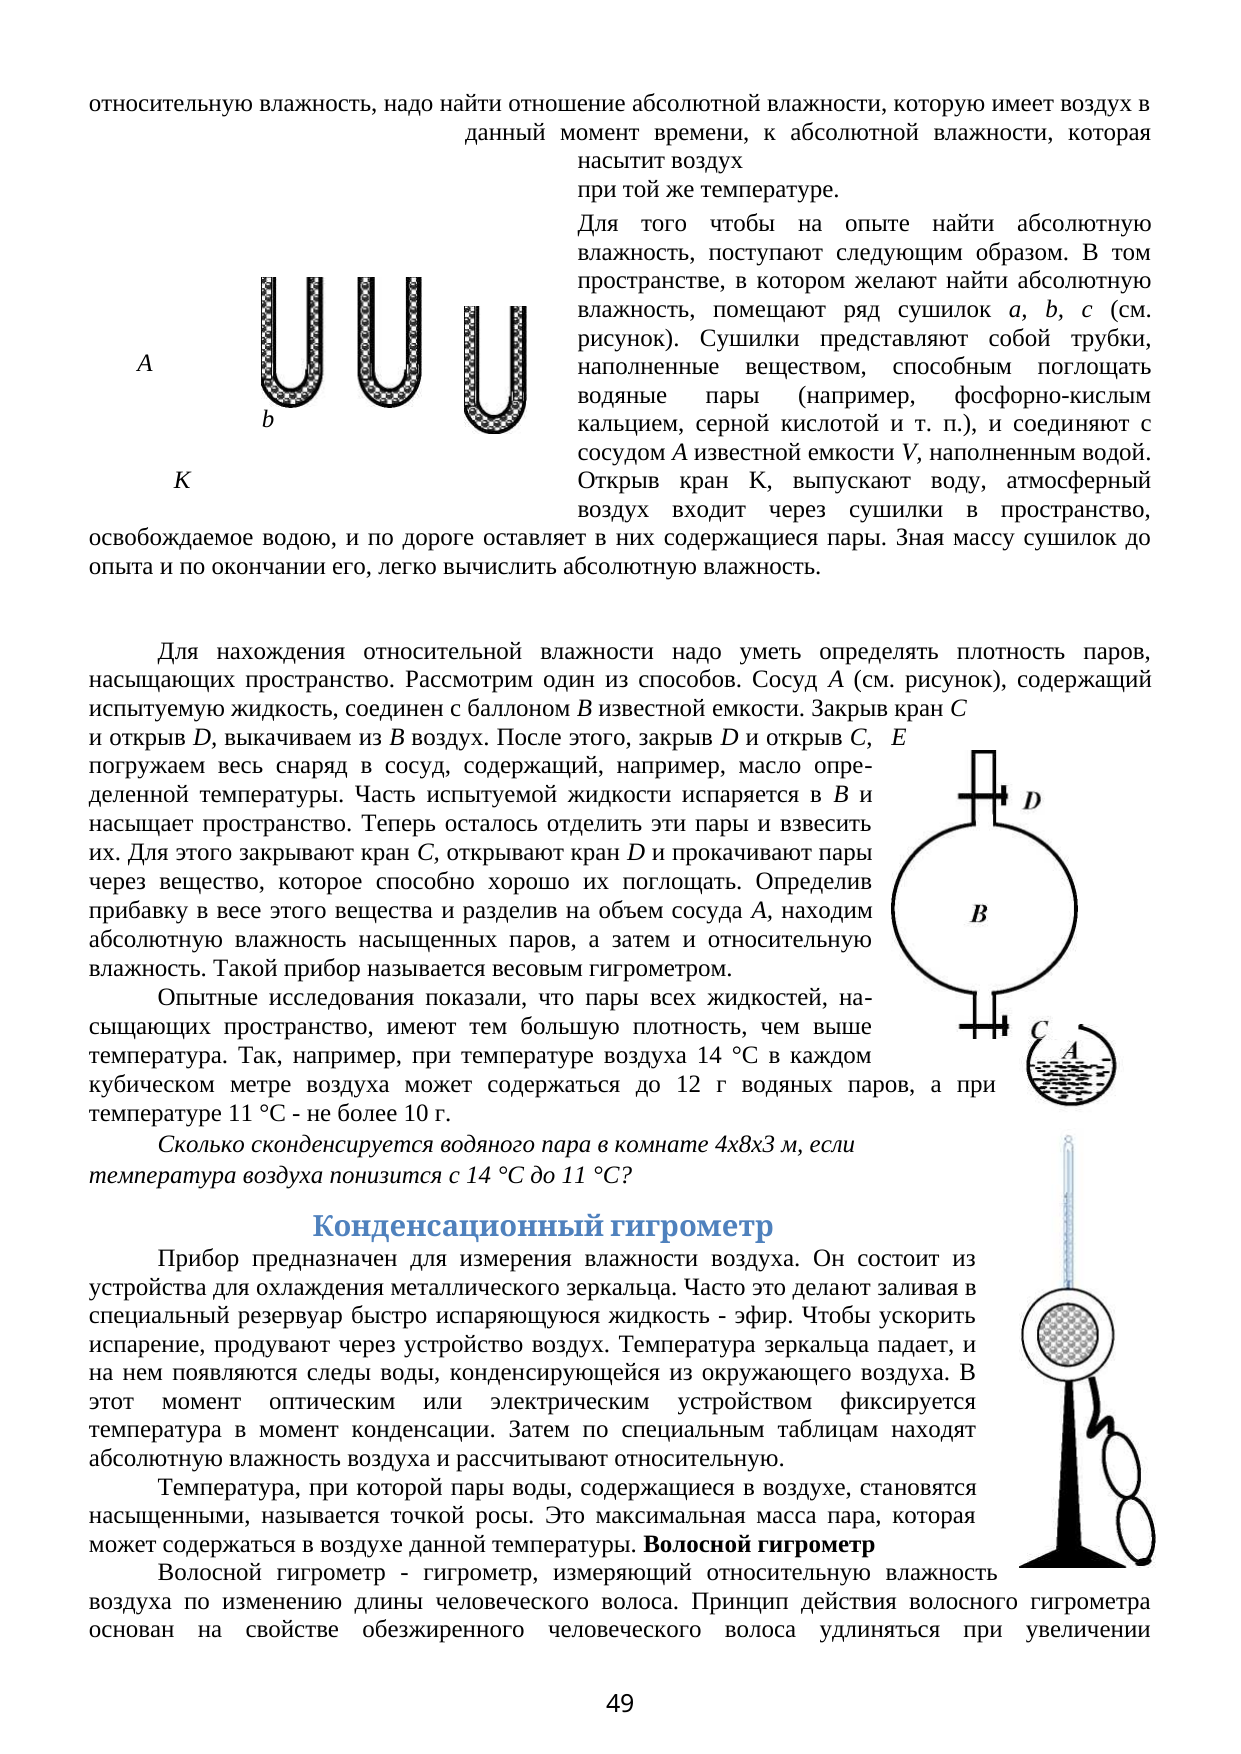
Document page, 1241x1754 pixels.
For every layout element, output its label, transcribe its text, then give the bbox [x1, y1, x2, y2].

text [89, 1558, 1152, 1643]
text и открыв D, выкачиваем из В воздух. После этого, закрыв D и открыв С, погружаем весь снаряд в сосуд, содержащий, например, масло определенной температуры. Часть испытуемой жидкости испаряется в В и насыщает пространство. Теперь осталось отделить эти пары и взвесить их. Для этого закрывают кран С, открывают кран D и прокачивают пары через вещество, которое способно хорошо их поглощать. Определив прибавку в весе этого вещества и разделив на объем сосуда A, находим абсолютную влажность насыщенных паров, а затем и относительную влажность. Такой прибор называется весовым гигрометром. [89, 722, 1152, 982]
text Температура, при которой пары воды, содержащиеся в воздухе, становятся насыщенными, называется точкой росы. Это максимальная масса пара, которая может содержаться в воздухе данной температуры. Волосной гигрометр [89, 1472, 977, 1558]
picture [1019, 1024, 1156, 1568]
subtitle Конденсационный гигрометр [89, 1210, 1152, 1244]
text Прибор предназначен для измерения влажности воздуха. Он состоит из устройства для охлаждения металлического зеркальца. Часто это делают заливая в специальный резервуар быстро испаряющуюся жидкость - эфир. Чтобы ускорить испарение, продувают через устройство воздух. Температура зеркальца падает, и на нем появляются следы воды, конденсирующейся из окружающего воздуха. В этот момент оптическим или электрическим устройством фиксируется температура в момент конденсации. Затем по специальным таблицам находят абсолютную влажность воздуха и рассчитывают относительную. [89, 1244, 977, 1472]
text при той же температуре. [89, 174, 1152, 203]
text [89, 89, 1152, 174]
picture [891, 750, 1078, 1039]
text Сколько сконденсируется водяного пара в комнате 4x8x3 м, если температура воздуха понизится с 14 °С до 11 °С? [89, 1127, 939, 1189]
text Для того чтобы на опыте найти абсолютную влажность, поступают следующим образом. В том пространстве, в котором желают найти абсолютную влажность, помещают ряд сушилок a, b, c (см. рисунок). Сушилки представляют собой трубки, наполненные веществом, способным поглощать водяные пары (например, фосфорно-кислым кальцием, серной кислотой и т. п.), и соединяют с сосудом А известной емкости V, наполненным водой. Открыв кран K, выпускают воду, атмосферный воздух входит через сушилки в пространство, освобождаемое водою, и по дороге оставляет в них содержащиеся пары. Зная массу сушилок до опыта и по окончании его, легко вычислить абсолютную влажность. [89, 209, 1152, 580]
picture [261, 277, 422, 408]
text Для нахождения относительной влажности надо уметь определять плотность паров, насыщающих пространство. Рассмотрим один из способов. Сосуд А (см. рисунок), содержащий испытуемую жидкость, соединен с баллоном В известной емкости. Закрыв кран С [89, 636, 1152, 722]
text Опытные исследования показали, что пары всех жидкостей, насыщающих пространство, имеют тем большую плотность, чем выше температура. Так, например, при температуре воздуха 14 °С в каждом кубическом метре воздуха может содержаться до 12 г водяных паров, а при температуре 11 °С - не более 10 г. [89, 982, 1152, 1127]
